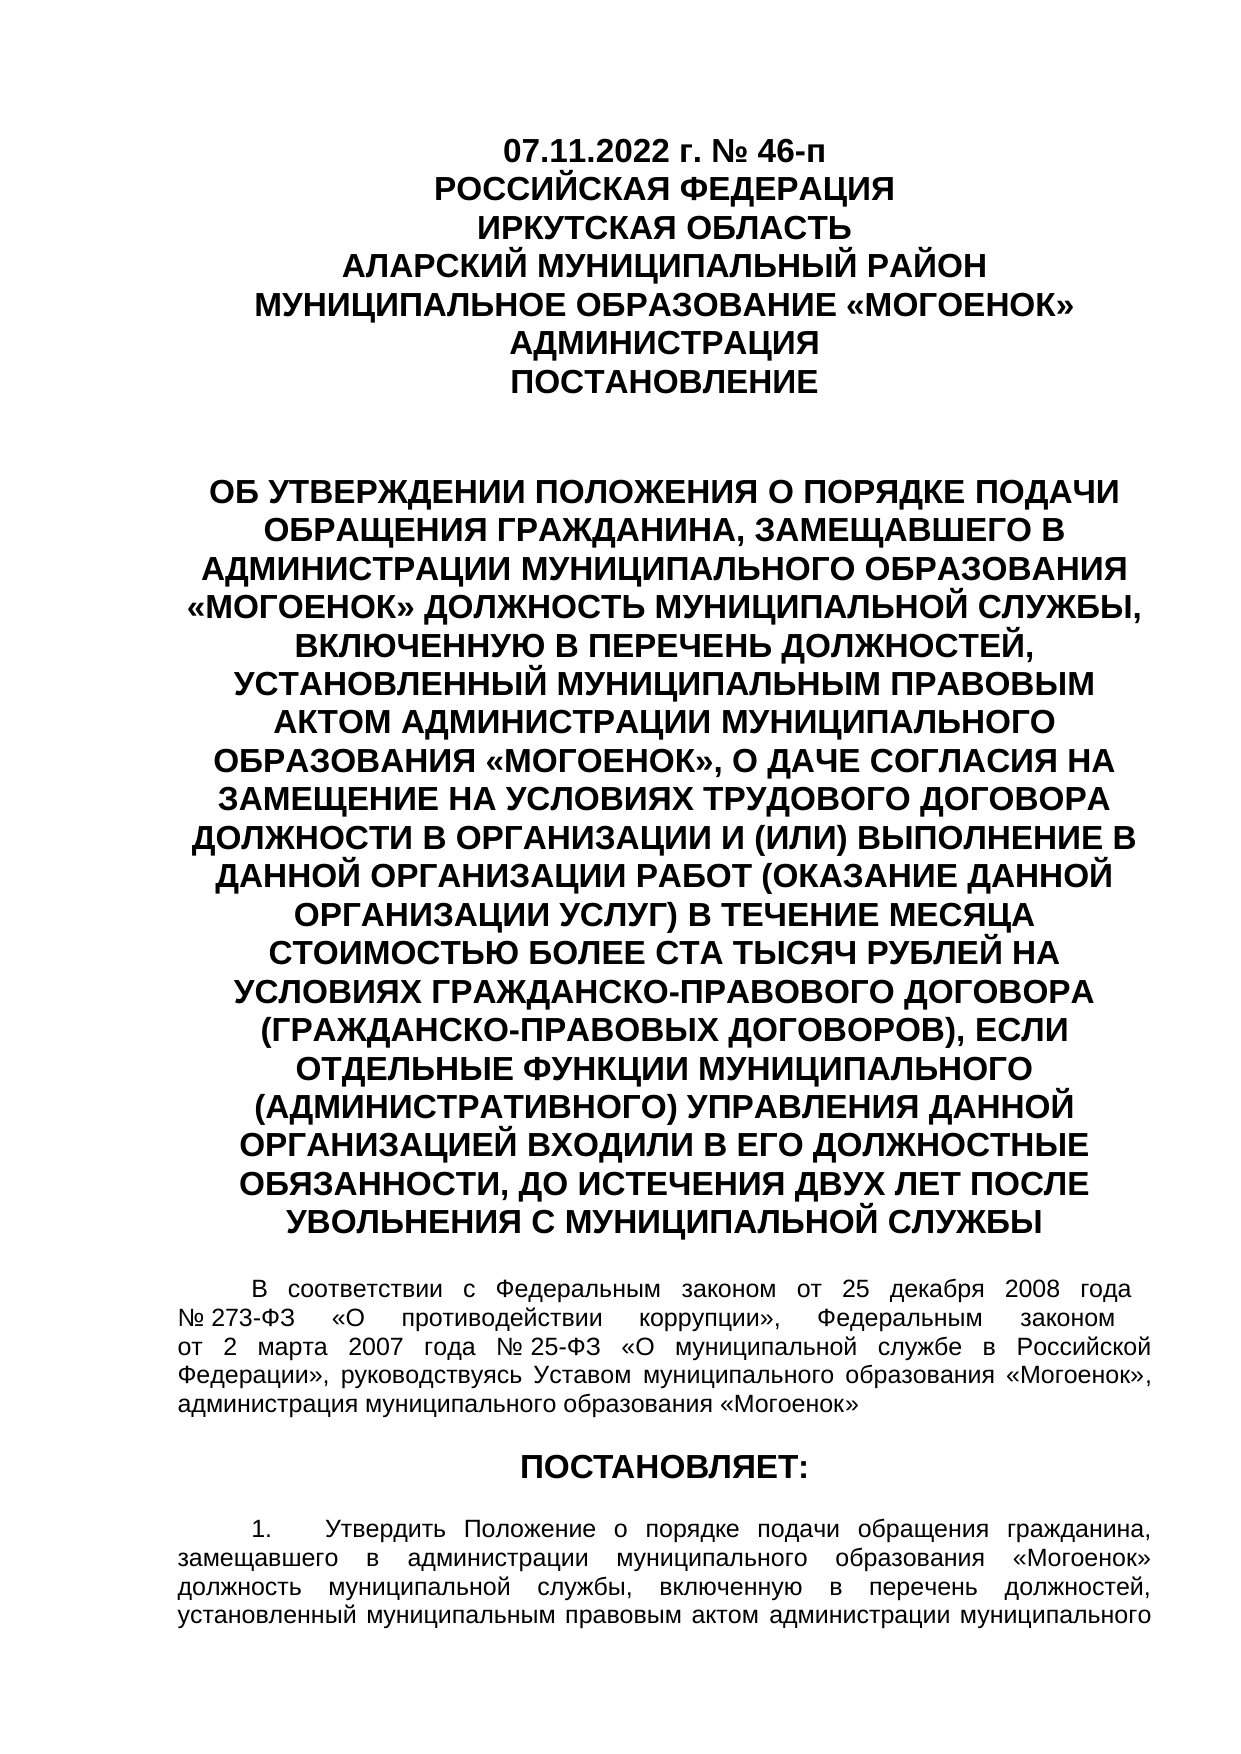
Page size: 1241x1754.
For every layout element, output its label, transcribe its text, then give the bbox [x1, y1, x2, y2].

text ПОСТАНОВЛЯЕТ: [177, 1447, 1152, 1485]
text ОБ УТВЕРЖДЕНИИ ПОЛОЖЕНИЯ О ПОРЯДКЕ подачи обращения гражданина, замещавшего в администрации муниципального образования «МОГОЕНОК» должность муниципальной службы, включенную в перечень должностей, установленный Муниципальным правовым актом администрации муниципального образования «МОГОЕНОК», о даче согласия на замещение на условиях трудового договора должности в Организации и (или) выполнение в данной организации работ (ОКАЗАНИЕ ДАННОЙ ОРГАНИЗАЦИИ УСЛУГ) В ТЕЧЕНИЕ МЕСЯЦА СТОИМОСТЬЮ БОЛЕЕ СТА ТЫСЯЧ РУБЛЕЙ НА УСЛОВИЯХ ГРАЖДАНСКО-ПРАВОВОГО ДОГОВОРА (ГРАЖДАНСКО-ПРАВОВЫХ ДОГОВОРОВ), если отдельные функции Муниципального (административного) управления данной организацией входили в его должностные обязанности, до истечения двух лет после увольнения с муниципальной службы [177, 472, 1152, 1241]
text ИРКУТСКАЯ ОБЛАСТЬ [177, 208, 1152, 246]
text МУНИЦИПАЛЬНОЕ ОБРАЗОВАНИЕ «МОГОЕНОК» [177, 285, 1152, 323]
text АЛАРСКИЙ МУНИЦИПАЛЬНЫЙ РАЙОН [177, 246, 1152, 285]
text АДМИНИСТРАЦИЯ [177, 323, 1152, 362]
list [177, 1514, 1152, 1629]
text РОССИЙСКАЯ ФЕДЕРАЦИЯ [177, 169, 1152, 208]
text 07.11.2022 г. № 46-п [177, 131, 1152, 169]
text В соответствии с Федеральным законом от 25 декабря 2008 года № 273-ФЗ «О противодействии коррупции», Федеральным законом от 2 марта 2007 года № 25-ФЗ «О муниципальной службе в Российской Федерации», руководствуясь Уставом муниципального образования «Могоенок», администрация муниципального образования «Могоенок» [177, 1274, 1152, 1418]
text ПОСТАНОВЛЕНИЕ [177, 362, 1152, 400]
